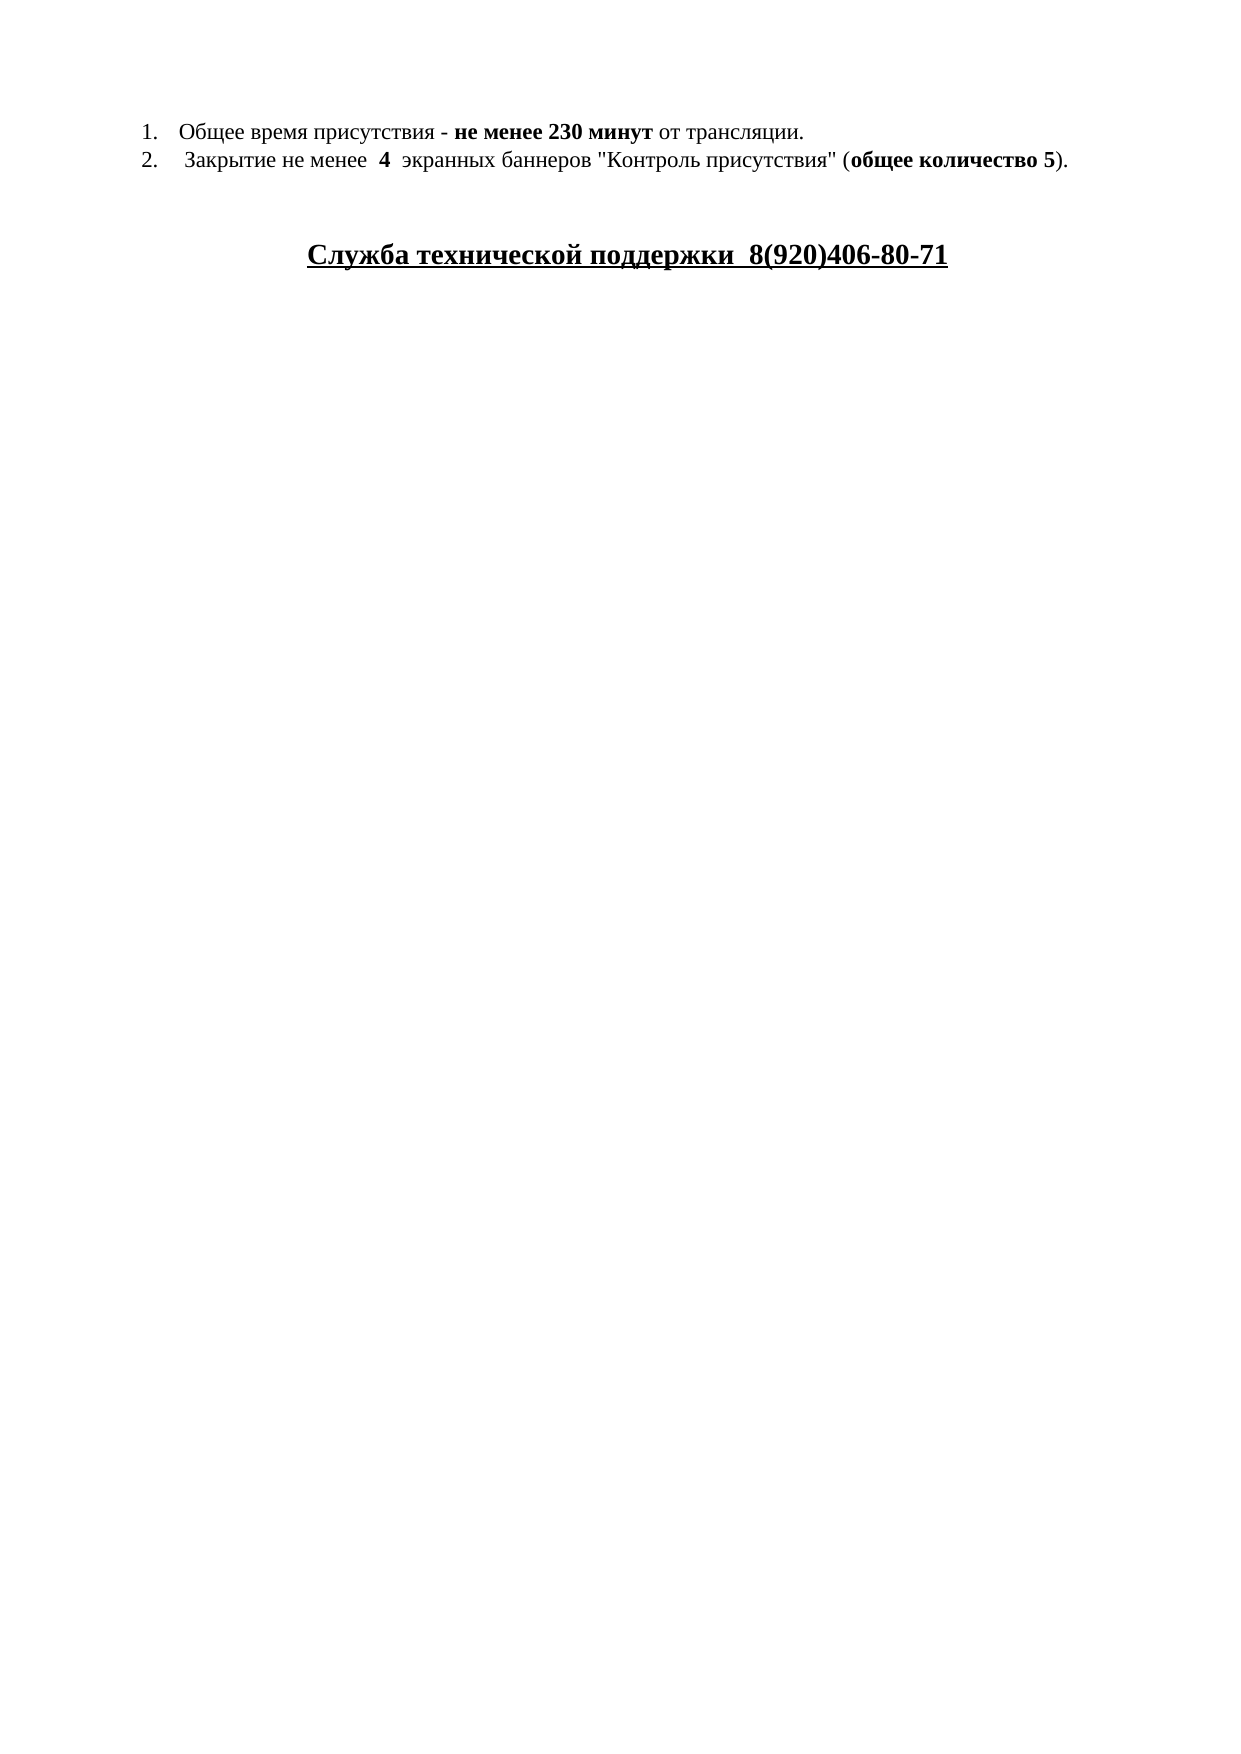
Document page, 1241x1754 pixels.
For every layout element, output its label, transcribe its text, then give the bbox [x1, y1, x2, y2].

text Служба технической поддержки 8(920)406-80-71 [103, 237, 1152, 270]
list Закрытие не менее 4 экранных баннеров "Контроль присутствия" (общее количество 5). [141, 147, 1152, 173]
list Общее время присутствия - не менее 230 минут от трансляции. [141, 118, 1152, 144]
